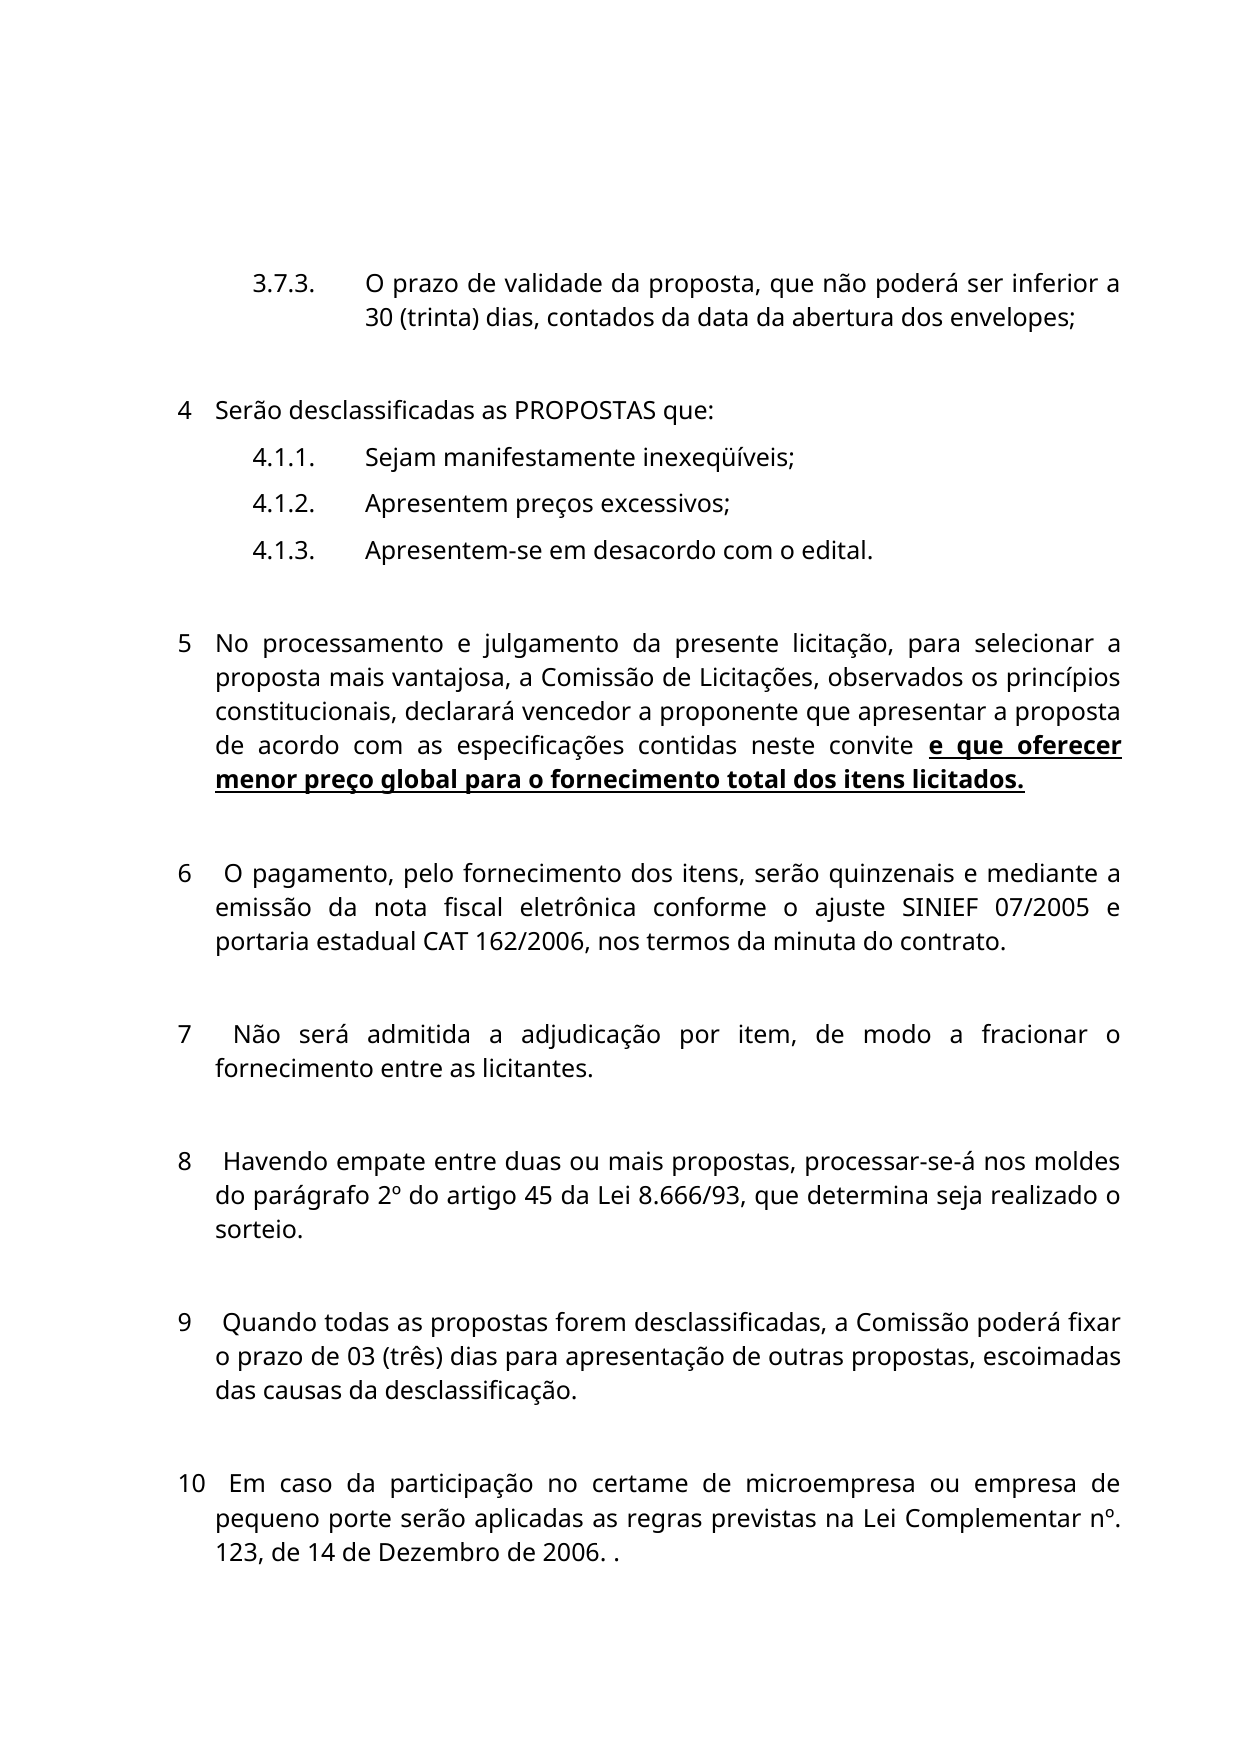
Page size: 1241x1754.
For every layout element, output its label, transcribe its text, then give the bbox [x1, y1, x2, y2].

list Apresentem-se em desacordo com o edital. [252, 533, 1122, 567]
list Não será admitida a adjudicação por item, de modo a fracionar o fornecimento entre as licitantes. [177, 1016, 1122, 1084]
list Quando todas as propostas forem desclassificadas, a Comissão poderá fixar o prazo de 03 (três) dias para apresentação de outras propostas, escoimadas das causas da desclassificação. [177, 1305, 1122, 1407]
list Apresentem preços excessivos; [252, 486, 1122, 520]
list Em caso da participação no certame de microempresa ou empresa de pequeno porte serão aplicadas as regras previstas na Lei Complementar nº. 123, de 14 de Dezembro de 2006. . [177, 1466, 1122, 1568]
list Havendo empate entre duas ou mais propostas, processar-se-á nos moldes do parágrafo 2º do artigo 45 da Lei 8.666/93, que determina seja realizado o sorteio. [177, 1144, 1122, 1246]
list O prazo de validade da proposta, que não poderá ser inferior a 30 (trinta) dias, contados da data da abertura dos envelopes; [252, 266, 1122, 334]
list Serão desclassificadas as PROPOSTAS que: [177, 393, 1122, 427]
list No processamento e julgamento da presente licitação, para selecionar a proposta mais vantajosa, a Comissão de Licitações, observados os princípios constitucionais, declarará vencedor a proponente que apresentar a proposta de acordo com as especificações contidas neste convite e que oferecer menor preço global para o fornecimento total dos itens licitados. [177, 626, 1122, 796]
list Sejam manifestamente inexeqüíveis; [252, 439, 1122, 474]
list O pagamento, pelo fornecimento dos itens, serão quinzenais e mediante a emissão da nota fiscal eletrônica conforme o ajuste SINIEF 07/2005 e portaria estadual CAT 162/2006, nos termos da minuta do contrato. [177, 855, 1122, 957]
